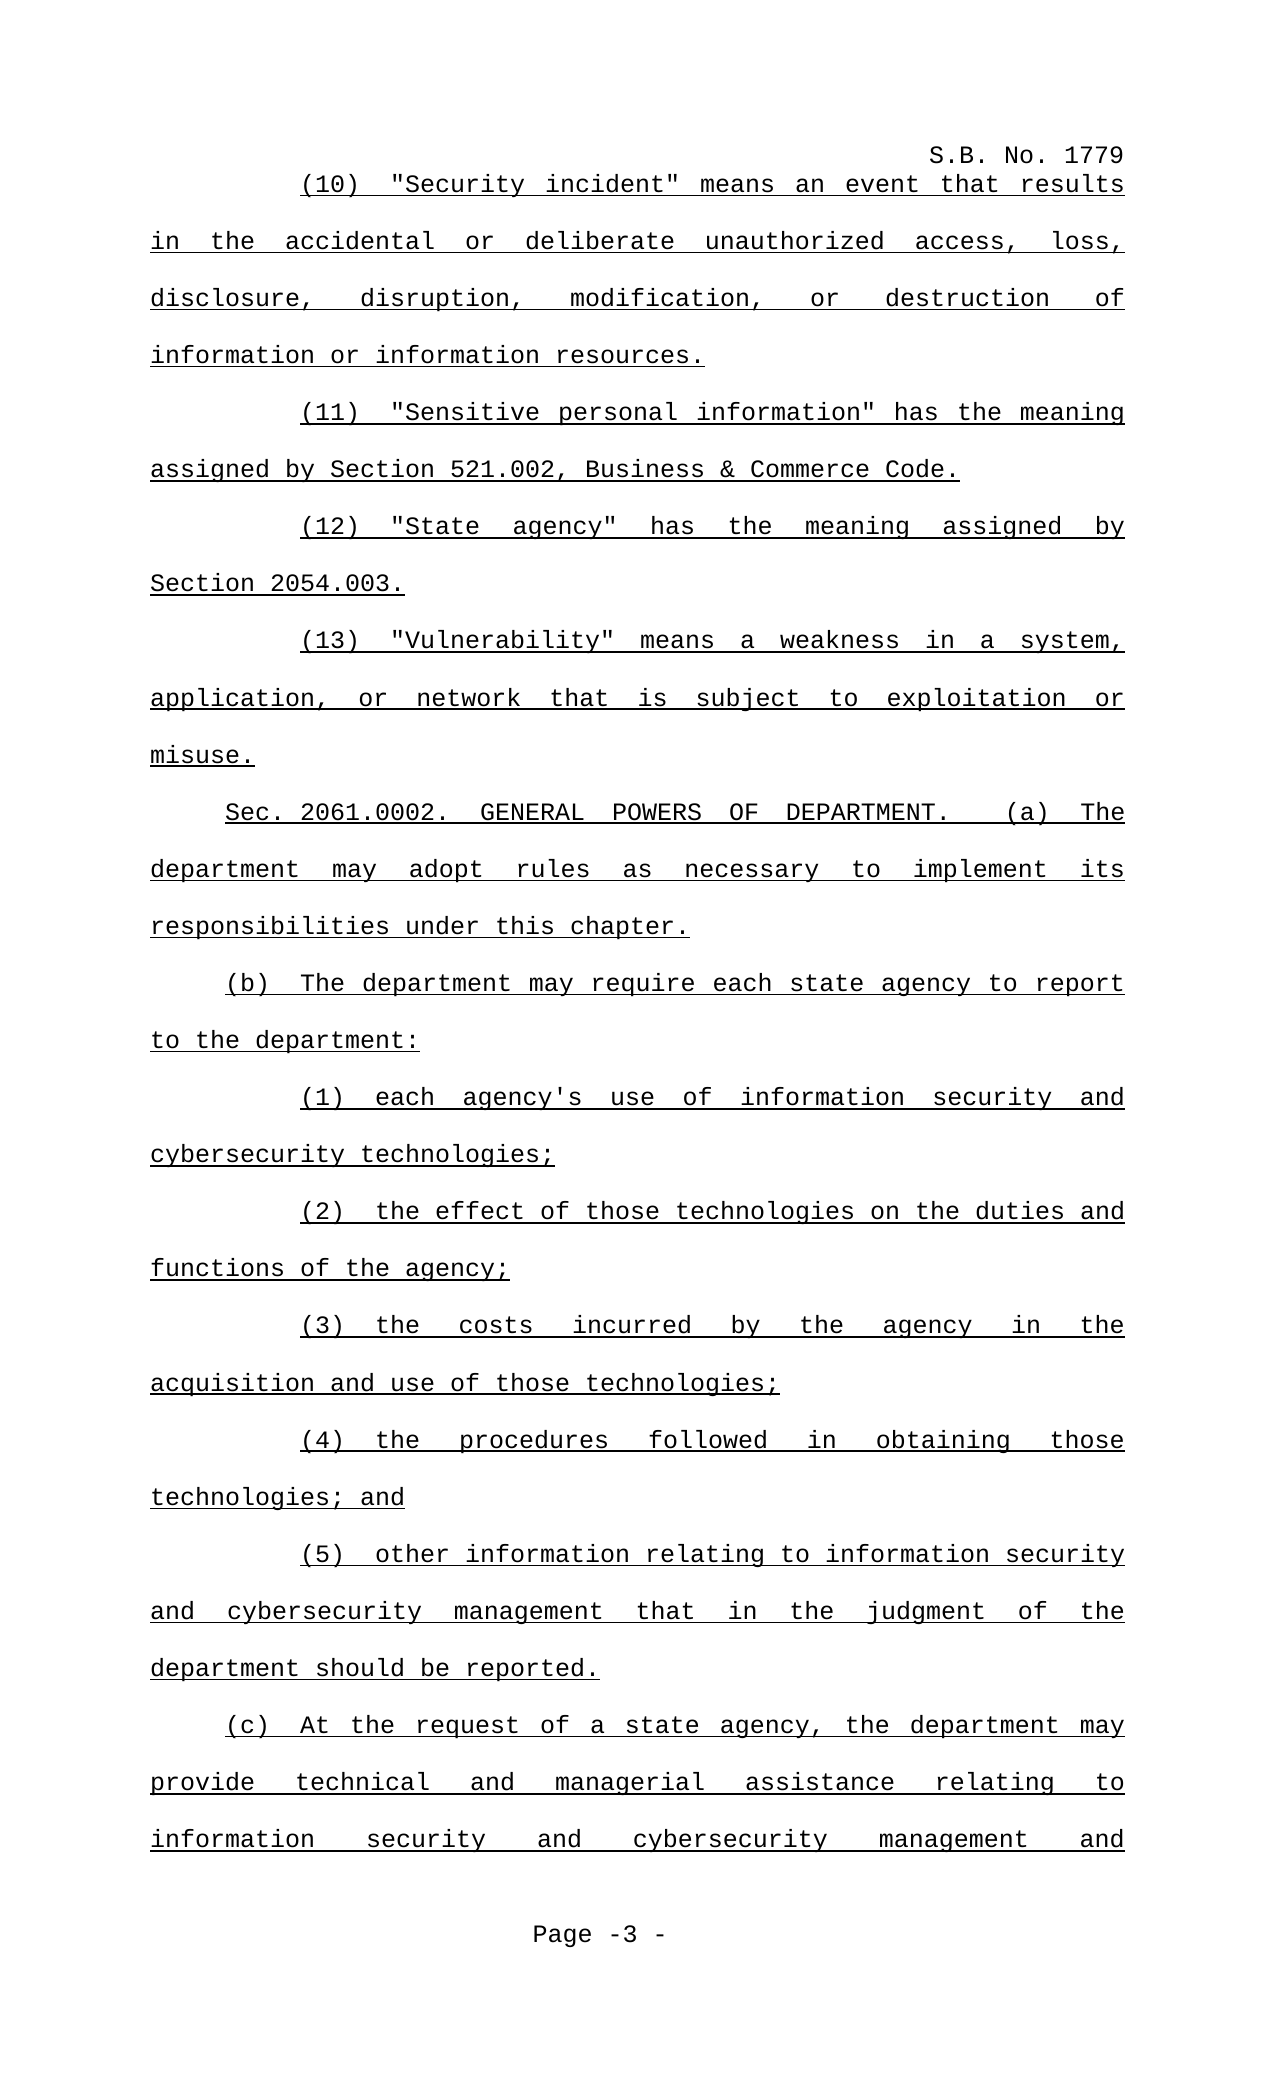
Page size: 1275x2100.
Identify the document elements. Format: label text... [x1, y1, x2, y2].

text Sec. 2061.0002. GENERAL POWERS OF DEPARTMENT. (a) The department may adopt rules as necessary to implement its responsibilities under this chapter. [150, 881, 1125, 942]
text (10) "Security incident" means an event that results in the accidental or deliberate unauthorized access, loss, disclosure, disruption, modification, or destruction of information or information resources. [150, 171, 1125, 252]
text (11) "Sensitive personal information" has the meaning assigned by Section 521.002, Business & Commerce Code. [150, 399, 1125, 485]
text Sec. 2061.0002. GENERAL POWERS OF DEPARTMENT. (a) The department may adopt rules as necessary to implement its responsibilities under this chapter. [150, 799, 1125, 880]
text (10) "Security incident" means an event that results in the accidental or deliberate unauthorized access, loss, disclosure, disruption, modification, or destruction of information or information resources. [150, 253, 1125, 309]
text (1) each agency's use of information security and cybersecurity technologies; [150, 1084, 1125, 1170]
text (b) The department may require each state agency to report to the department: [150, 970, 1125, 1056]
text (5) other information relating to information security and cybersecurity management that in the judgment of the department should be reported. [150, 1623, 1125, 1684]
text (2) the effect of those technologies on the duties and functions of the agency; [150, 1199, 1125, 1284]
text (5) other information relating to information security and cybersecurity management that in the judgment of the department should be reported. [150, 1541, 1125, 1622]
text (3) the costs incurred by the agency in the acquisition and use of those technologies; [150, 1313, 1125, 1398]
text (10) "Security incident" means an event that results in the accidental or deliberate unauthorized access, loss, disclosure, disruption, modification, or destruction of information or information resources. [150, 310, 1125, 371]
text (13) "Vulnerability" means a weakness in a system, application, or network that is subject to exploitation or misuse. [150, 710, 1125, 771]
text (13) "Vulnerability" means a weakness in a system, application, or network that is subject to exploitation or misuse. [150, 628, 1125, 708]
text (4) the procedures followed in obtaining those technologies; and [150, 1427, 1125, 1513]
text (12) "State agency" has the meaning assigned by Section 2054.003. [150, 514, 1125, 599]
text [150, 1795, 1125, 1850]
